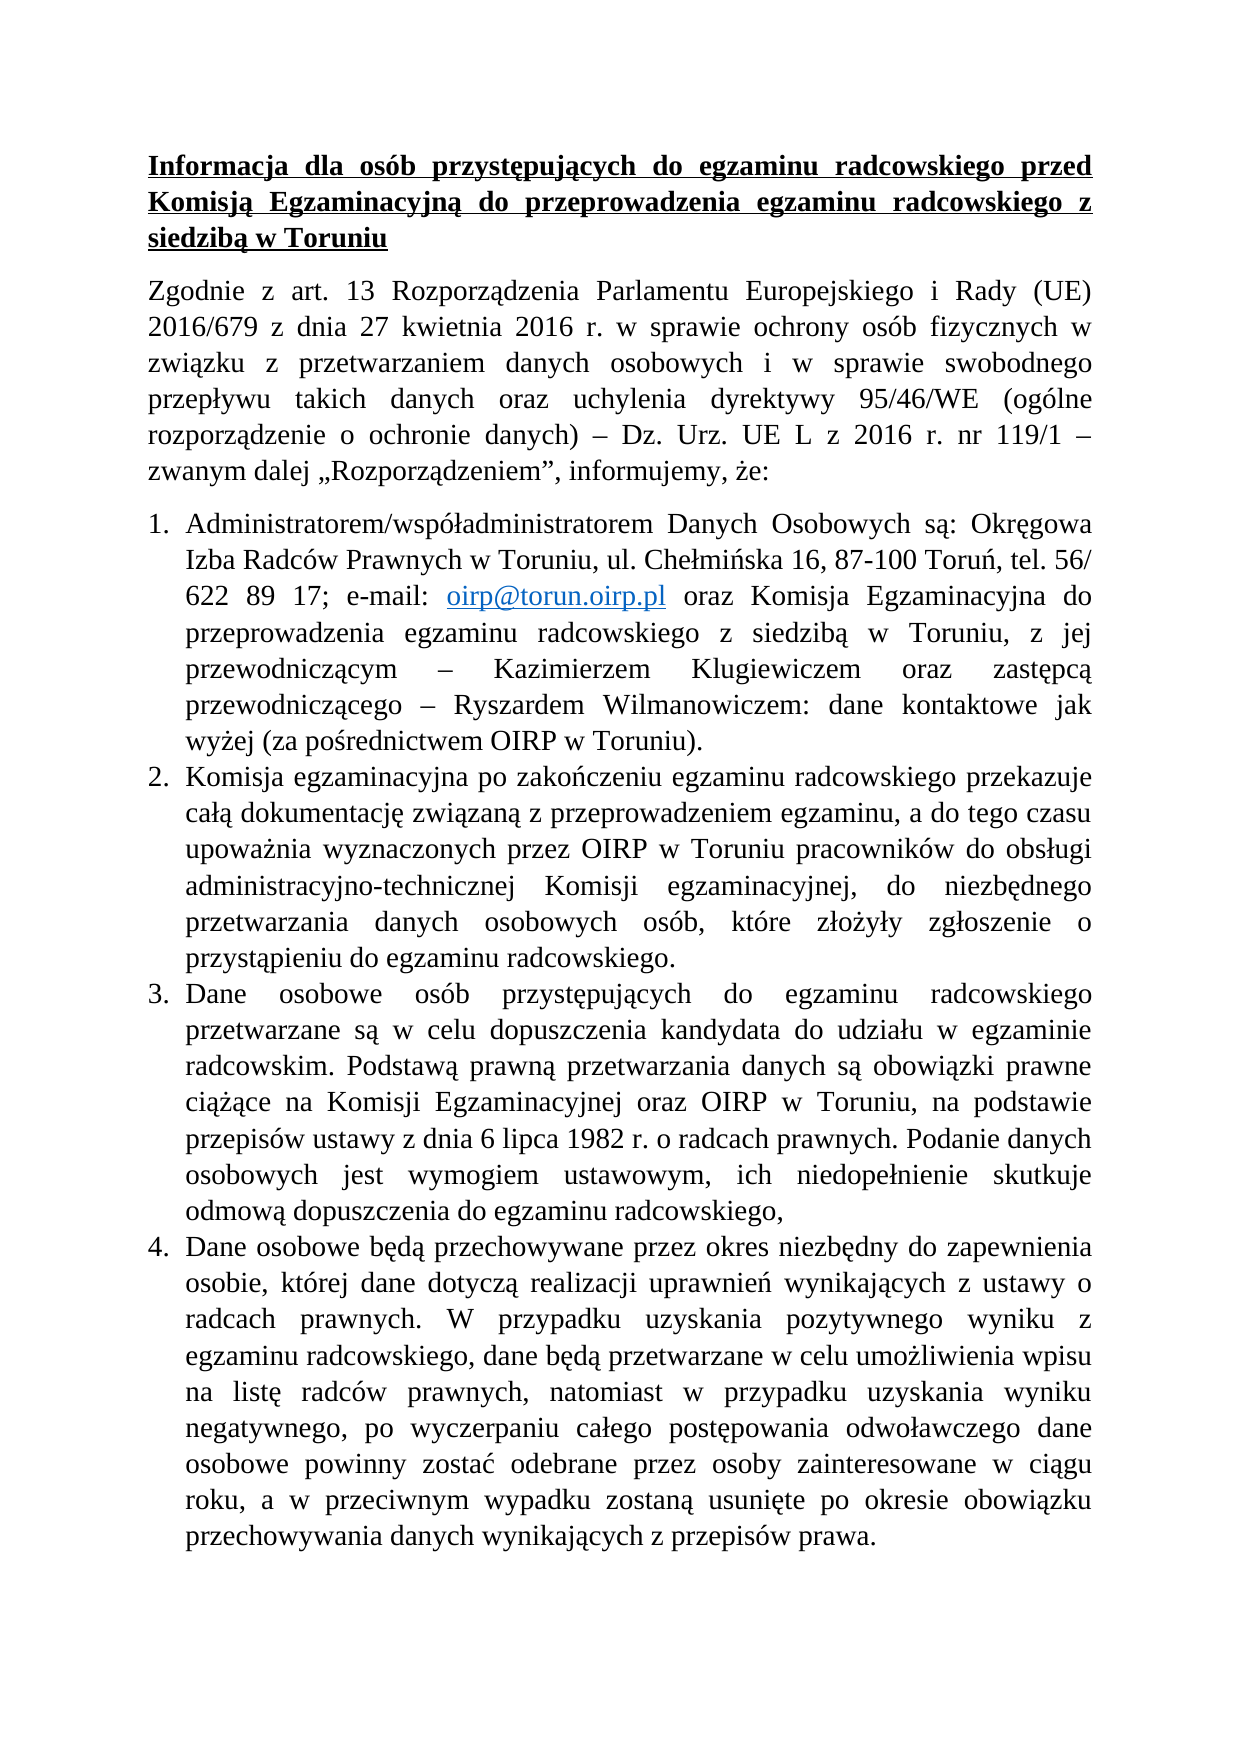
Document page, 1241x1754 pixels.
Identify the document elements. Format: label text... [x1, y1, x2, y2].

list Dane osobowe będą przechowywane przez okres niezbędny do zapewnienia osobie, której dane dotyczą realizacji uprawnień wynikających z ustawy o radcach prawnych. W przypadku uzyskania pozytywnego wyniku z egzaminu radcowskiego, dane będą przetwarzane w celu umożliwienia wpisu na listę radców prawnych, natomiast w przypadku uzyskania wyniku negatywnego, po wyczerpaniu całego postępowania odwoławczego dane osobowe powinny zostać odebrane przez osoby zainteresowane w ciągu roku, a w przeciwnym wypadku zostaną usunięte po okresie obowiązku przechowywania danych wynikających z przepisów prawa. [148, 1229, 1093, 1552]
text Informacja dla osób przystępujących do egzaminu radcowskiego przed Komisją Egzaminacyjną do przeprowadzenia egzaminu radcowskiego z siedzibą w Toruniu [148, 148, 1093, 177]
list Dane osobowe osób przystępujących do egzaminu radcowskiego przetwarzane są w celu dopuszczenia kandydata do udziału w egzaminie radcowskim. Podstawą prawną przetwarzania danych są obowiązki prawne ciążące na Komisji Egzaminacyjnej oraz OIRP w Toruniu, na podstawie przepisów ustawy z dnia 6 lipca 1982 r. o radcach prawnych. Podanie danych osobowych jest wymogiem ustawowym, ich niedopełnienie skutkuje odmową dopuszczenia do egzaminu radcowskiego, [148, 976, 1093, 1227]
text Informacja dla osób przystępujących do egzaminu radcowskiego przed Komisją Egzaminacyjną do przeprowadzenia egzaminu radcowskiego z siedzibą w Toruniu [148, 214, 1093, 253]
list Komisja egzaminacyjna po zakończeniu egzaminu radcowskiego przekazuje całą dokumentację związaną z przeprowadzeniem egzaminu, a do tego czasu upoważnia wyznaczonych przez OIRP w Toruniu pracowników do obsługi administracyjno-technicznej Komisji egzaminacyjnej, do niezbędnego przetwarzania danych osobowych osób, które złożyły zgłoszenie o przystąpieniu do egzaminu radcowskiego. [148, 759, 1093, 973]
list Administratorem/współadministratorem Danych Osobowych są: Okręgowa Izba Radców Prawnych w Toruniu, ul. Chełmińska 16, 87-100 Toruń, tel. 56/ 622 89 17; e-mail: oirp@torun.oirp.pl oraz Komisja Egzaminacyjna do przeprowadzenia egzaminu radcowskiego z siedzibą w Toruniu, z jej przewodniczącym – Kazimierzem Klugiewiczem oraz zastępcą przewodniczącego – Ryszardem Wilmanowiczem: dane kontaktowe jak wyżej (za pośrednictwem OIRP w Toruniu). [148, 506, 1093, 757]
text Informacja dla osób przystępujących do egzaminu radcowskiego przed Komisją Egzaminacyjną do przeprowadzenia egzaminu radcowskiego z siedzibą w Toruniu [148, 178, 1093, 213]
text Zgodnie z art. 13 Rozporządzenia Parlamentu Europejskiego i Rady (UE) 2016/679 z dnia 27 kwietnia 2016 r. w sprawie ochrony osób fizycznych w związku z przetwarzaniem danych osobowych i w sprawie swobodnego przepływu takich danych oraz uchylenia dyrektywy 95/46/WE (ogólne rozporządzenie o ochronie danych) – Dz. Urz. UE L z 2016 r. nr 119/1 – zwanym dalej „Rozporządzeniem”, informujemy, że: [148, 273, 1093, 487]
